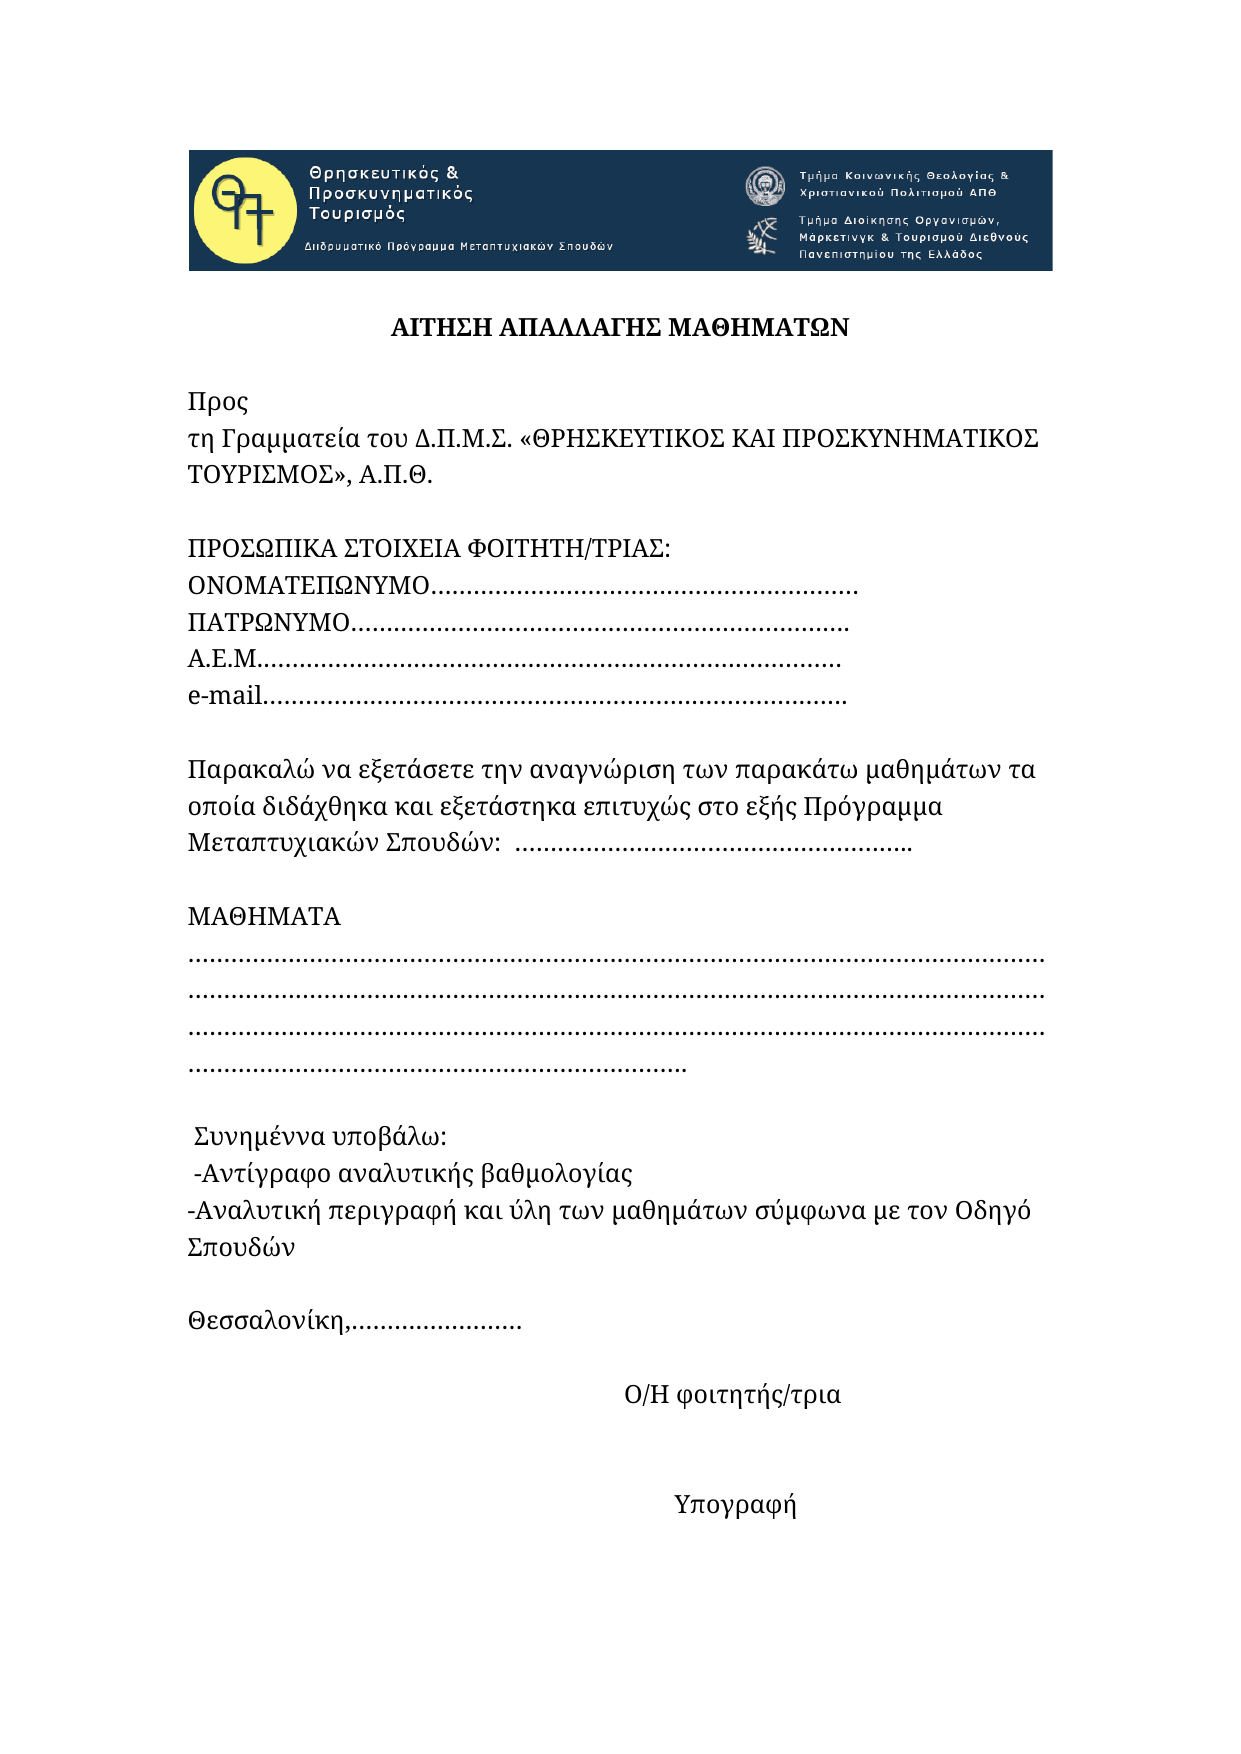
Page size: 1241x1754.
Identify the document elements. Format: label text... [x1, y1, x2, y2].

text -Αντίγραφο αναλυτικής βαθμολογίας [187, 1156, 1053, 1190]
text ΑΙΤΗΣΗ ΑΠΑΛΛΑΓΗΣ ΜΑΘΗΜΑΤΩΝ [187, 310, 1053, 344]
text τη Γραμματεία του Δ.Π.Μ.Σ. «ΘΡΗΣΚΕΥΤΙΚΟΣ ΚΑΙ ΠΡΟΣΚΥΝΗΜΑΤΙΚΟΣ ΤΟΥΡΙΣΜΟΣ», Α.Π.Θ. [187, 420, 1053, 491]
text Α.Ε.Μ.……………………………………………………………………… [187, 641, 1053, 675]
text -Αναλυτική περιγραφή και ύλη των μαθημάτων σύμφωνα με τον Οδηγό Σπουδών [187, 1193, 1053, 1263]
text ΜΑΘΗΜΑΤΑ ……………………………………………………………………………………………………………………………………………………………………………………………………………………………………………………………………………………………………………………………………………………………………………………………. [187, 898, 1053, 1079]
text Υπογραφή [412, 1487, 1053, 1521]
text Συνημέννα υποβάλω: [187, 1119, 1053, 1153]
text Θεσσαλονίκη,…………………… [187, 1303, 1053, 1337]
text ΟΝΟΜΑΤΕΠΩΝΥΜΟ…………………………………………………… ΠΑΤΡΩΝΥΜΟ……………………………………………………………. [187, 567, 1053, 638]
text Ο/Η φοιτητής/τρια [412, 1376, 1053, 1411]
text Προς [187, 384, 1053, 418]
picture [187, 150, 1053, 272]
text Παρακαλώ να εξετάσετε την αναγνώριση των παρακάτω μαθημάτων τα οποία διδάχθηκα και εξετάστηκα επιτυχώς στο εξής Πρόγραμμα Μεταπτυχιακών Σπουδών: ……………………………………………….. [187, 751, 1053, 859]
text ΠΡΟΣΩΠΙΚΑ ΣΤΟΙΧΕΙΑ ΦΟΙΤΗΤΗ/ΤΡΙΑΣ: [187, 531, 1053, 565]
text e-mail………………………………………………………………………. [187, 678, 1053, 712]
